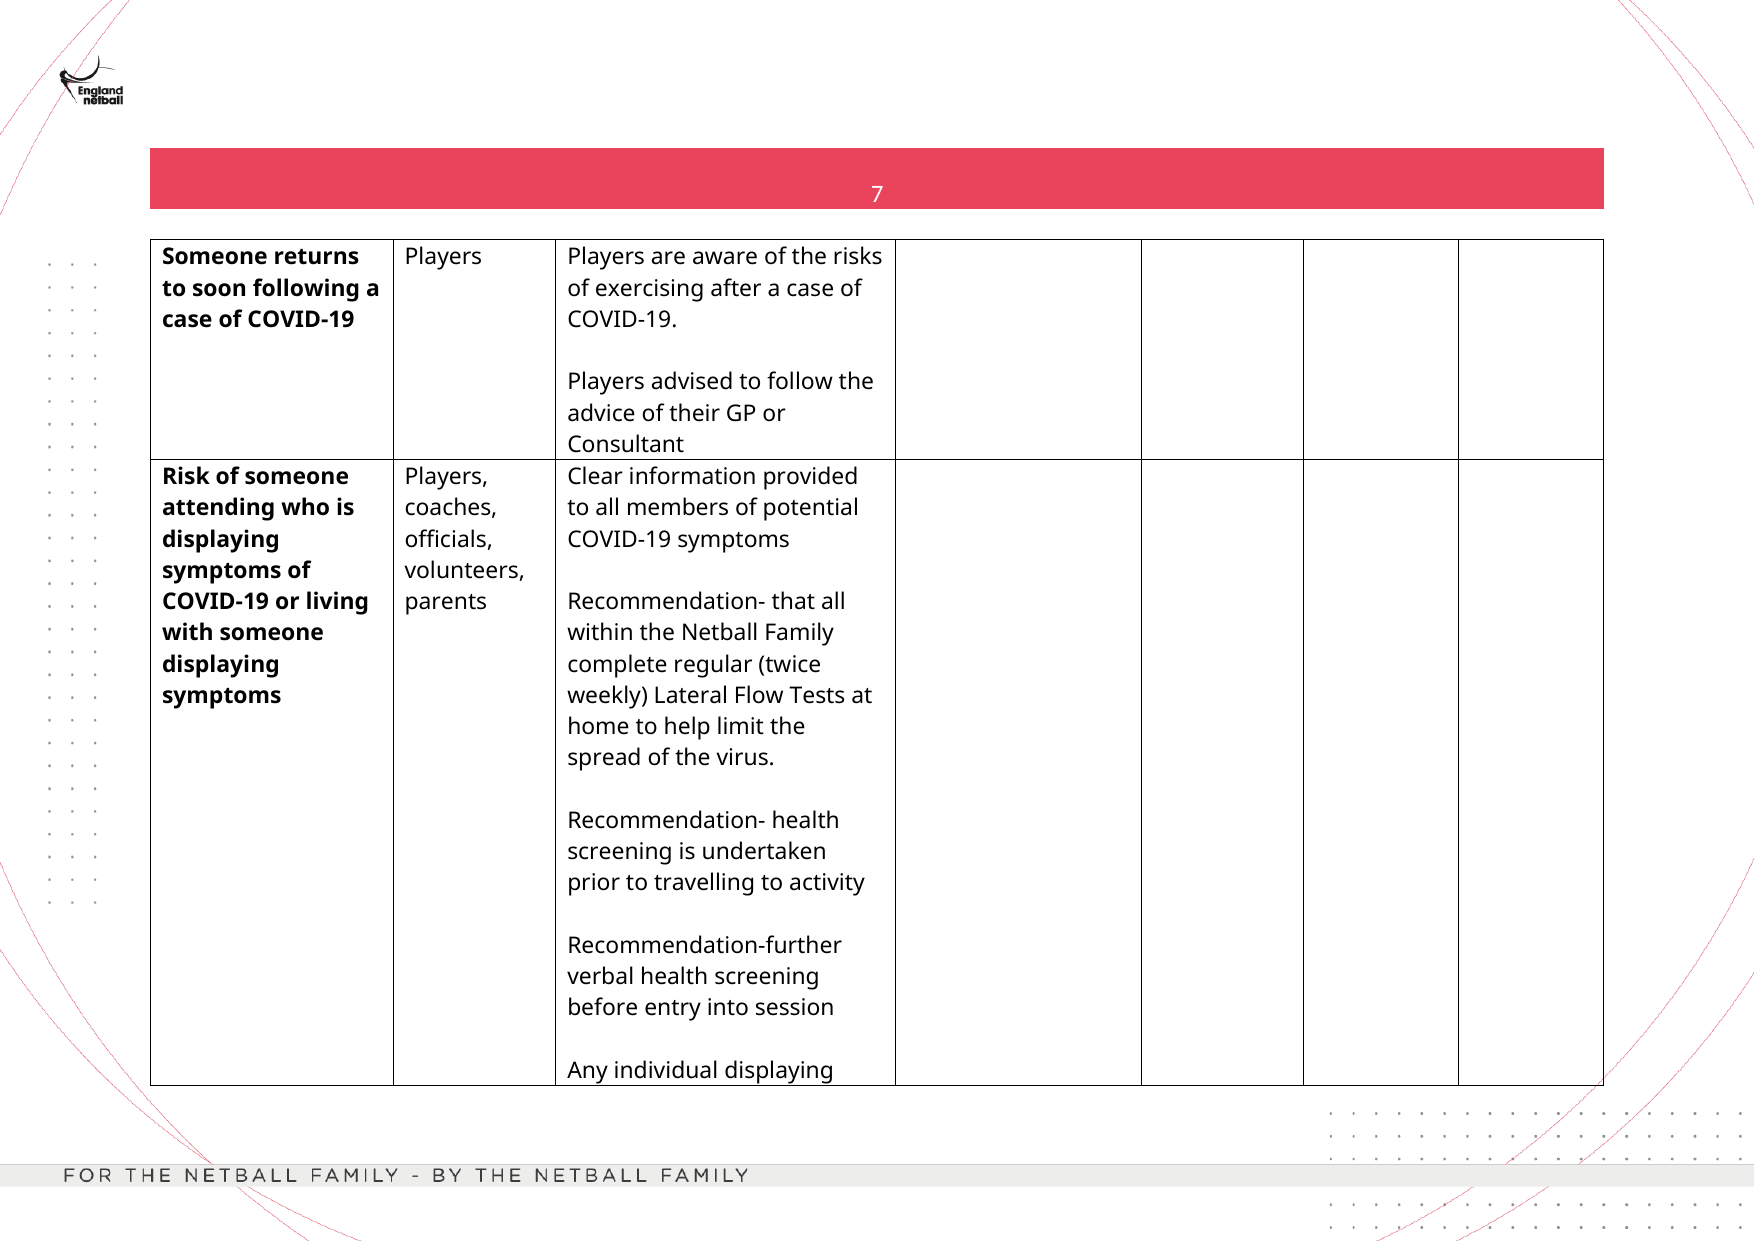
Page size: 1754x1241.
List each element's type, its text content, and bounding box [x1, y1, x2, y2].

table_cell [896, 240, 1141, 459]
table_cell [1459, 240, 1603, 459]
table_cell [1142, 460, 1303, 1085]
table_cell Players [394, 240, 555, 459]
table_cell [556, 460, 895, 1085]
table_cell [1304, 460, 1458, 1085]
table_cell Players are aware of the risks of exercising after a case of COVID-19. Players advised to follow the advice of their GP or Consultant [556, 240, 895, 459]
picture [0, 0, 1754, 1241]
table_cell [896, 460, 1141, 1085]
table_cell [151, 460, 393, 1085]
table_cell [1459, 460, 1603, 1085]
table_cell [394, 460, 555, 1085]
table_cell Someone returns to soon following a case of COVID-19 [151, 240, 393, 459]
table_cell [1142, 240, 1303, 459]
table_cell [1304, 240, 1458, 459]
